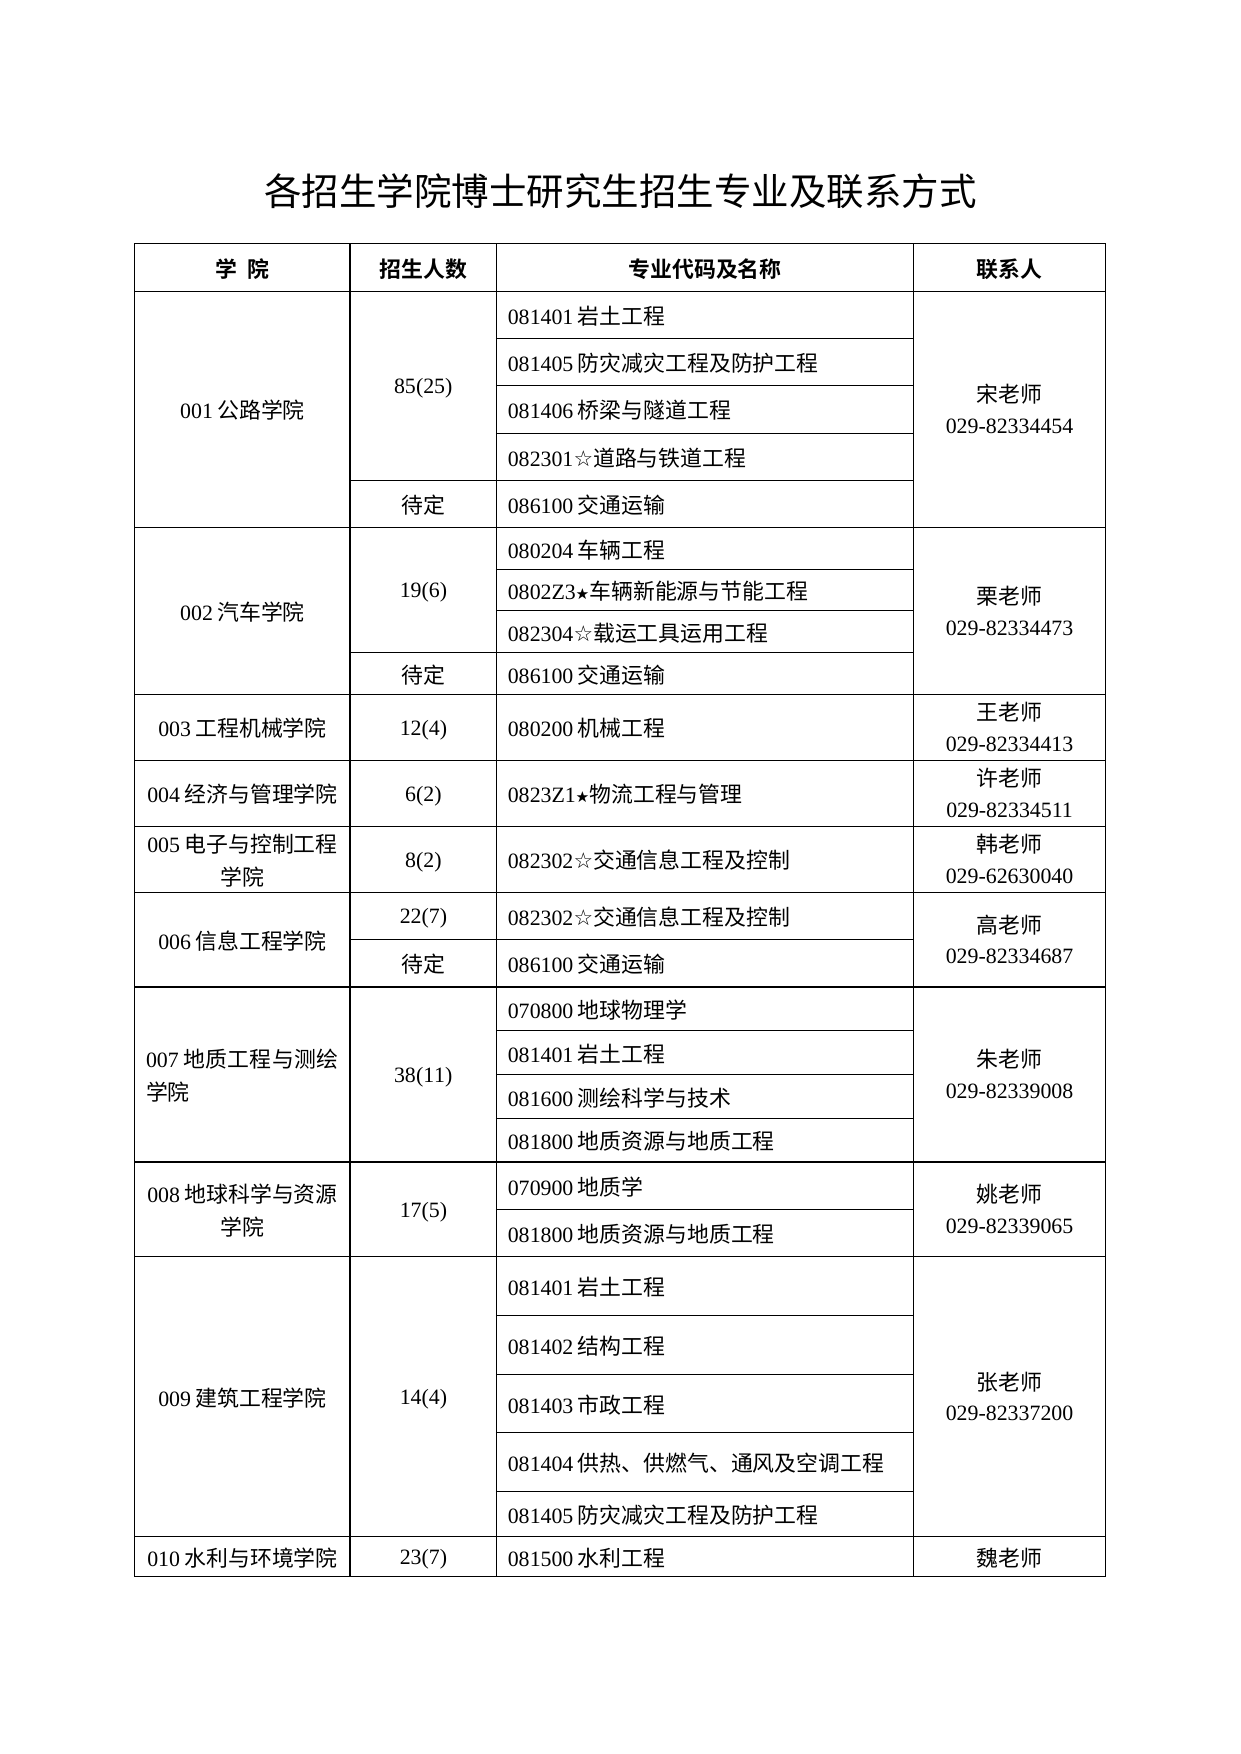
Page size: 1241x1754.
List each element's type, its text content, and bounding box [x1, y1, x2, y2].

table_cell 003工程机械学院 [135, 695, 349, 760]
table_cell 006信息工程学院 [135, 893, 349, 986]
table_cell 0802Z3★车辆新能源与节能工程 [497, 570, 913, 610]
table_cell 086100交通运输 [497, 481, 913, 527]
table_cell 081406桥梁与隧道工程 [497, 386, 913, 432]
table_cell 王老师 029-82334413 [914, 695, 1105, 760]
table_cell 38(11) [351, 988, 496, 1161]
table_cell 081405防灾减灾工程及防护工程 [497, 1492, 913, 1536]
table_cell 姚老师 029-82339065 [914, 1163, 1105, 1256]
table_cell 002汽车学院 [135, 528, 349, 694]
table_cell 081401岩土工程 [497, 1257, 913, 1315]
table_cell 19(6) [351, 528, 496, 652]
table_header 招生人数 [351, 244, 496, 291]
table_header 专业代码及名称 [497, 244, 913, 291]
table_header 联系人 [914, 244, 1105, 291]
table_cell 许老师 029-82334511 [914, 761, 1105, 826]
table_cell 081401岩土工程 [497, 292, 913, 338]
table_cell 张老师 029-82337200 [914, 1257, 1105, 1536]
table_cell 001公路学院 [135, 292, 349, 527]
table_cell 待定 [351, 940, 496, 986]
table_cell 23(7) [351, 1537, 496, 1576]
table_cell 082302☆交通信息工程及控制 [497, 827, 913, 892]
table_cell 009建筑工程学院 [135, 1257, 349, 1536]
table_cell 082304☆载运工具运用工程 [497, 611, 913, 652]
table_cell 14(4) [351, 1257, 496, 1536]
table_cell 070800地球物理学 [497, 988, 913, 1030]
table_cell 082302☆交通信息工程及控制 [497, 893, 913, 939]
table_cell 85(25) [351, 292, 496, 480]
table_cell 086100交通运输 [497, 653, 913, 694]
table_cell 12(4) [351, 695, 496, 760]
table_cell 081500水利工程 [497, 1537, 913, 1576]
table_cell 080204车辆工程 [497, 528, 913, 569]
table_cell 081402结构工程 [497, 1316, 913, 1373]
table_cell 6(2) [351, 761, 496, 826]
table_cell 栗老师 029-82334473 [914, 528, 1105, 694]
table_cell 070900地质学 [497, 1163, 913, 1209]
table_cell 081403市政工程 [497, 1375, 913, 1432]
table_cell 007地质工程与测绘学院 [135, 988, 349, 1161]
table_cell 0823Z1★物流工程与管理 [497, 761, 913, 826]
table_cell 081600测绘科学与技术 [497, 1075, 913, 1118]
table_cell 082301☆道路与铁道工程 [497, 434, 913, 480]
table_cell 宋老师 029-82334454 [914, 292, 1105, 527]
table_header 学 院 [135, 244, 349, 291]
table_cell 17(5) [351, 1163, 496, 1256]
table_cell 高老师 029-82334687 [914, 893, 1105, 986]
table_cell 080200机械工程 [497, 695, 913, 760]
table_cell 韩老师 029-62630040 [914, 827, 1105, 892]
table_cell 22(7) [351, 893, 496, 939]
table_cell 081800地质资源与地质工程 [497, 1210, 913, 1256]
table_cell 081404供热、供燃气、通风及空调工程 [497, 1433, 913, 1491]
table_cell 待定 [351, 653, 496, 694]
table_cell 010水利与环境学院 [135, 1537, 349, 1576]
table_cell 魏老师 029-82339956 [914, 1537, 1105, 1576]
text 各招生学院博士研究生招生专业及联系方式 [187, 162, 1053, 216]
table_cell 005电子与控制工程学院 [135, 827, 349, 892]
table_cell 待定 [351, 481, 496, 527]
table_cell 008地球科学与资源学院 [135, 1163, 349, 1256]
table_cell 8(2) [351, 827, 496, 892]
table_cell 朱老师 029-82339008 [914, 988, 1105, 1161]
table_cell 086100交通运输 [497, 940, 913, 986]
table_cell 004经济与管理学院 [135, 761, 349, 826]
table_cell 081401岩土工程 [497, 1031, 913, 1074]
table_cell 081800地质资源与地质工程 [497, 1119, 913, 1161]
table_cell 081405防灾减灾工程及防护工程 [497, 339, 913, 385]
